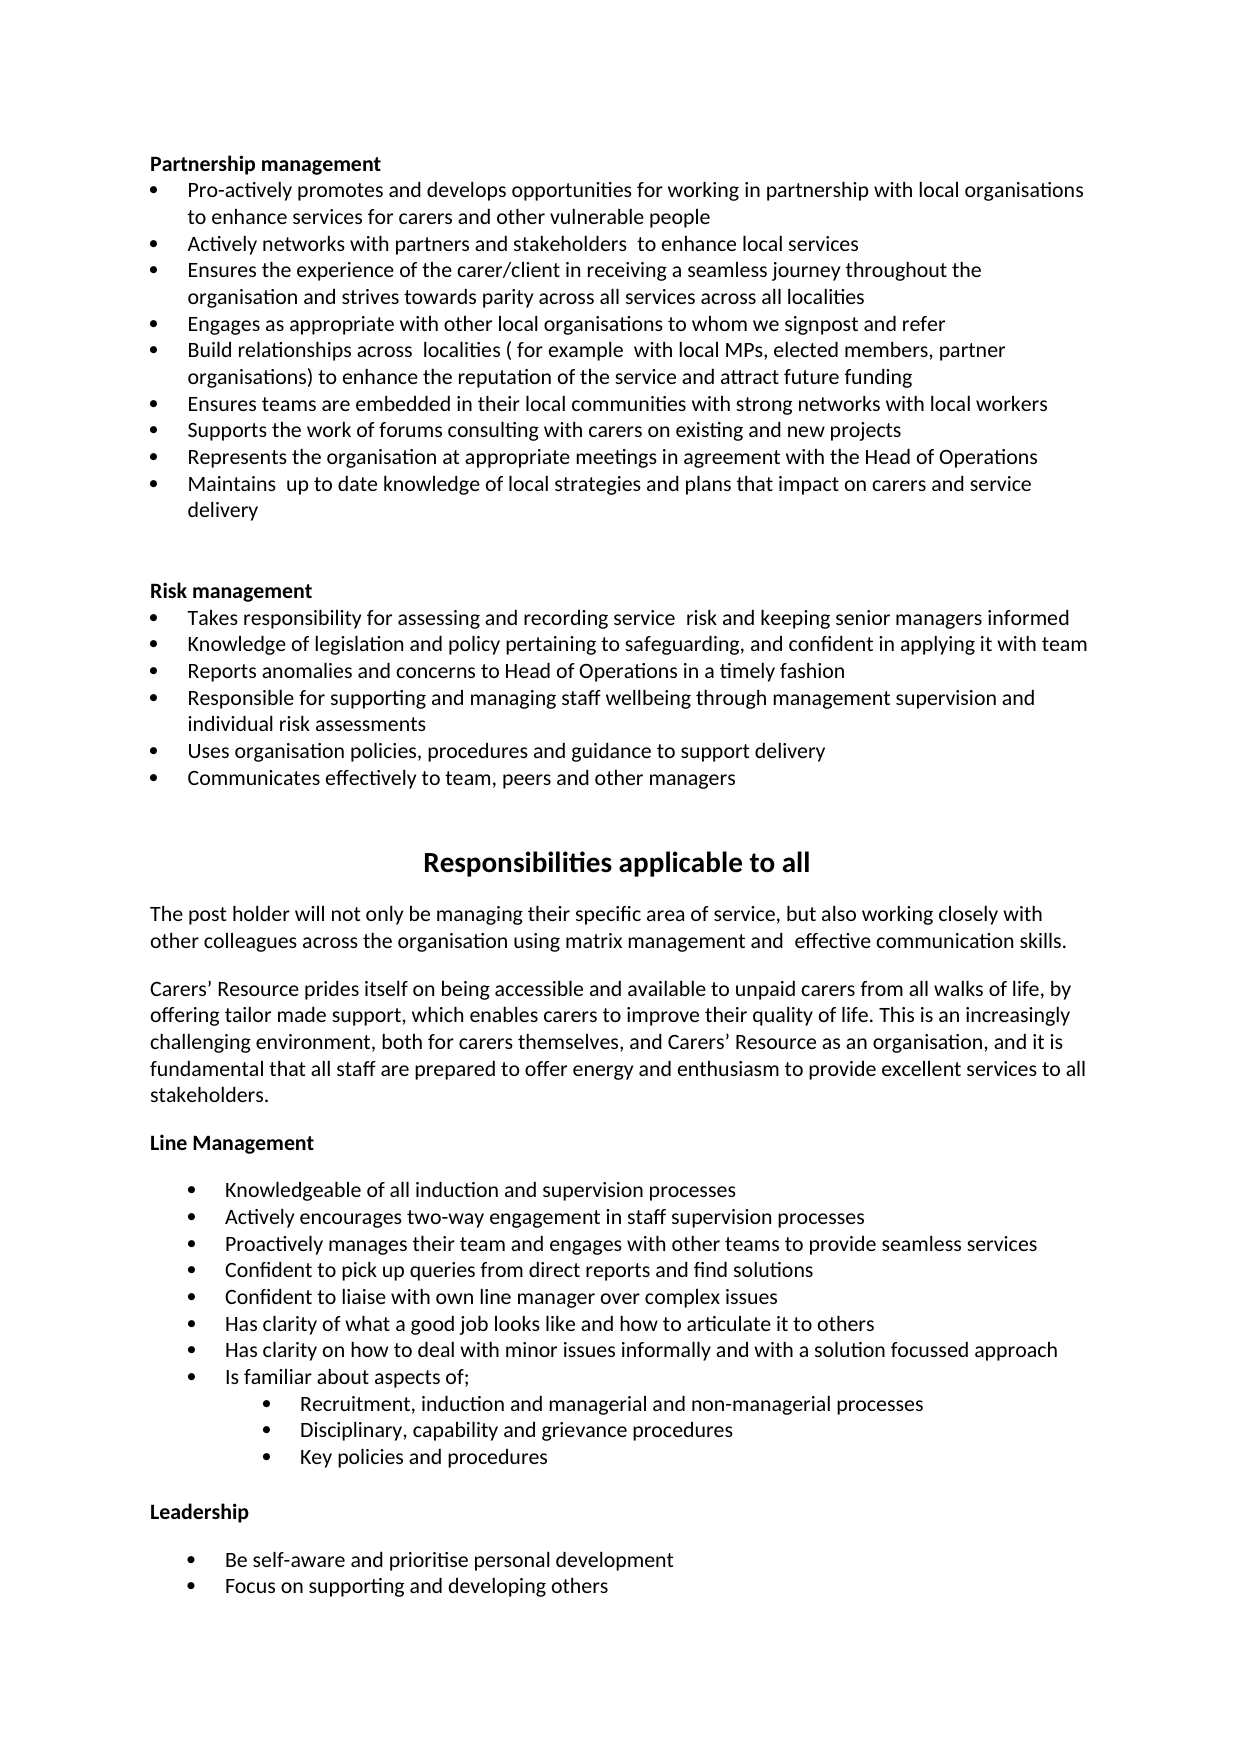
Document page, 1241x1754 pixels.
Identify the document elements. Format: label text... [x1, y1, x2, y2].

text The post holder will not only be managing their specific area of service, but also working closely with other colleagues across the organisation using matrix management and effective communication skills. [150, 901, 1090, 954]
text Risk management [150, 577, 1090, 604]
list Communicates effectively to team, peers and other managers [150, 764, 1090, 790]
list Disciplinary, capability and grievance procedures [263, 1416, 1090, 1443]
text Line Management [150, 1129, 1090, 1156]
list Ensures teams are embedded in their local communities with strong networks with local workers [150, 390, 1090, 417]
list Proactively manages their team and engages with other teams to provide seamless services [188, 1230, 1090, 1256]
list Confident to pick up queries from direct reports and find solutions [188, 1256, 1090, 1283]
list Takes responsibility for assessing and recording service risk and keeping senior managers informed [150, 604, 1090, 630]
list Recruitment, induction and managerial and non-managerial processes [263, 1390, 1090, 1416]
text Leadership [150, 1498, 1090, 1525]
list Build relationships across localities ( for example with local MPs, elected members, partner organisations) to enhance the reputation of the service and attract future funding [150, 337, 1090, 390]
list Supports the work of forums consulting with carers on existing and new projects [150, 417, 1090, 443]
list Engages as appropriate with other local organisations to whom we signpost and refer [150, 310, 1090, 337]
list Reports anomalies and concerns to Head of Operations in a timely fashion [150, 657, 1090, 684]
text Responsibilities applicable to all [150, 844, 1090, 880]
list Pro-actively promotes and develops opportunities for working in partnership with local organisations to enhance services for carers and other vulnerable people [150, 177, 1090, 230]
list Represents the organisation at appropriate meetings in agreement with the Head of Operations [150, 443, 1090, 470]
list Ensures the experience of the carer/client in receiving a seamless journey throughout the organisation and strives towards parity across all services across all localities [150, 257, 1090, 310]
text Partnership management [150, 150, 1090, 177]
text Carers’ Resource prides itself on being accessible and available to unpaid carers from all walks of life, by offering tailor made support, which enables carers to improve their quality of life. This is an increasingly challenging environment, both for carers themselves, and Carers’ Resource as an organisation, and it is fundamental that all staff are prepared to offer energy and enthusiasm to provide excellent services to all stakeholders. [150, 975, 1090, 1108]
list Is familiar about aspects of; [188, 1363, 1090, 1390]
list Knowledge of legislation and policy pertaining to safeguarding, and confident in applying it with team [150, 630, 1090, 657]
list Confident to liaise with own line manager over complex issues [188, 1283, 1090, 1310]
list Focus on supporting and developing others [187, 1573, 1090, 1599]
list Has clarity of what a good job looks like and how to articulate it to others [188, 1310, 1090, 1336]
list Responsible for supporting and managing staff wellbeing through management supervision and individual risk assessments [150, 684, 1090, 737]
list Knowledgeable of all induction and supervision processes [188, 1176, 1090, 1203]
list Actively networks with partners and stakeholders to enhance local services [150, 230, 1090, 257]
list Key policies and procedures [263, 1443, 1090, 1470]
list Actively encourages two-way engagement in staff supervision processes [188, 1203, 1090, 1230]
list Uses organisation policies, procedures and guidance to support delivery [150, 737, 1090, 764]
list Has clarity on how to deal with minor issues informally and with a solution focussed approach [188, 1336, 1090, 1363]
list Maintains up to date knowledge of local strategies and plans that impact on carers and service delivery [150, 470, 1090, 523]
list Be self-aware and prioritise personal development [187, 1546, 1090, 1573]
